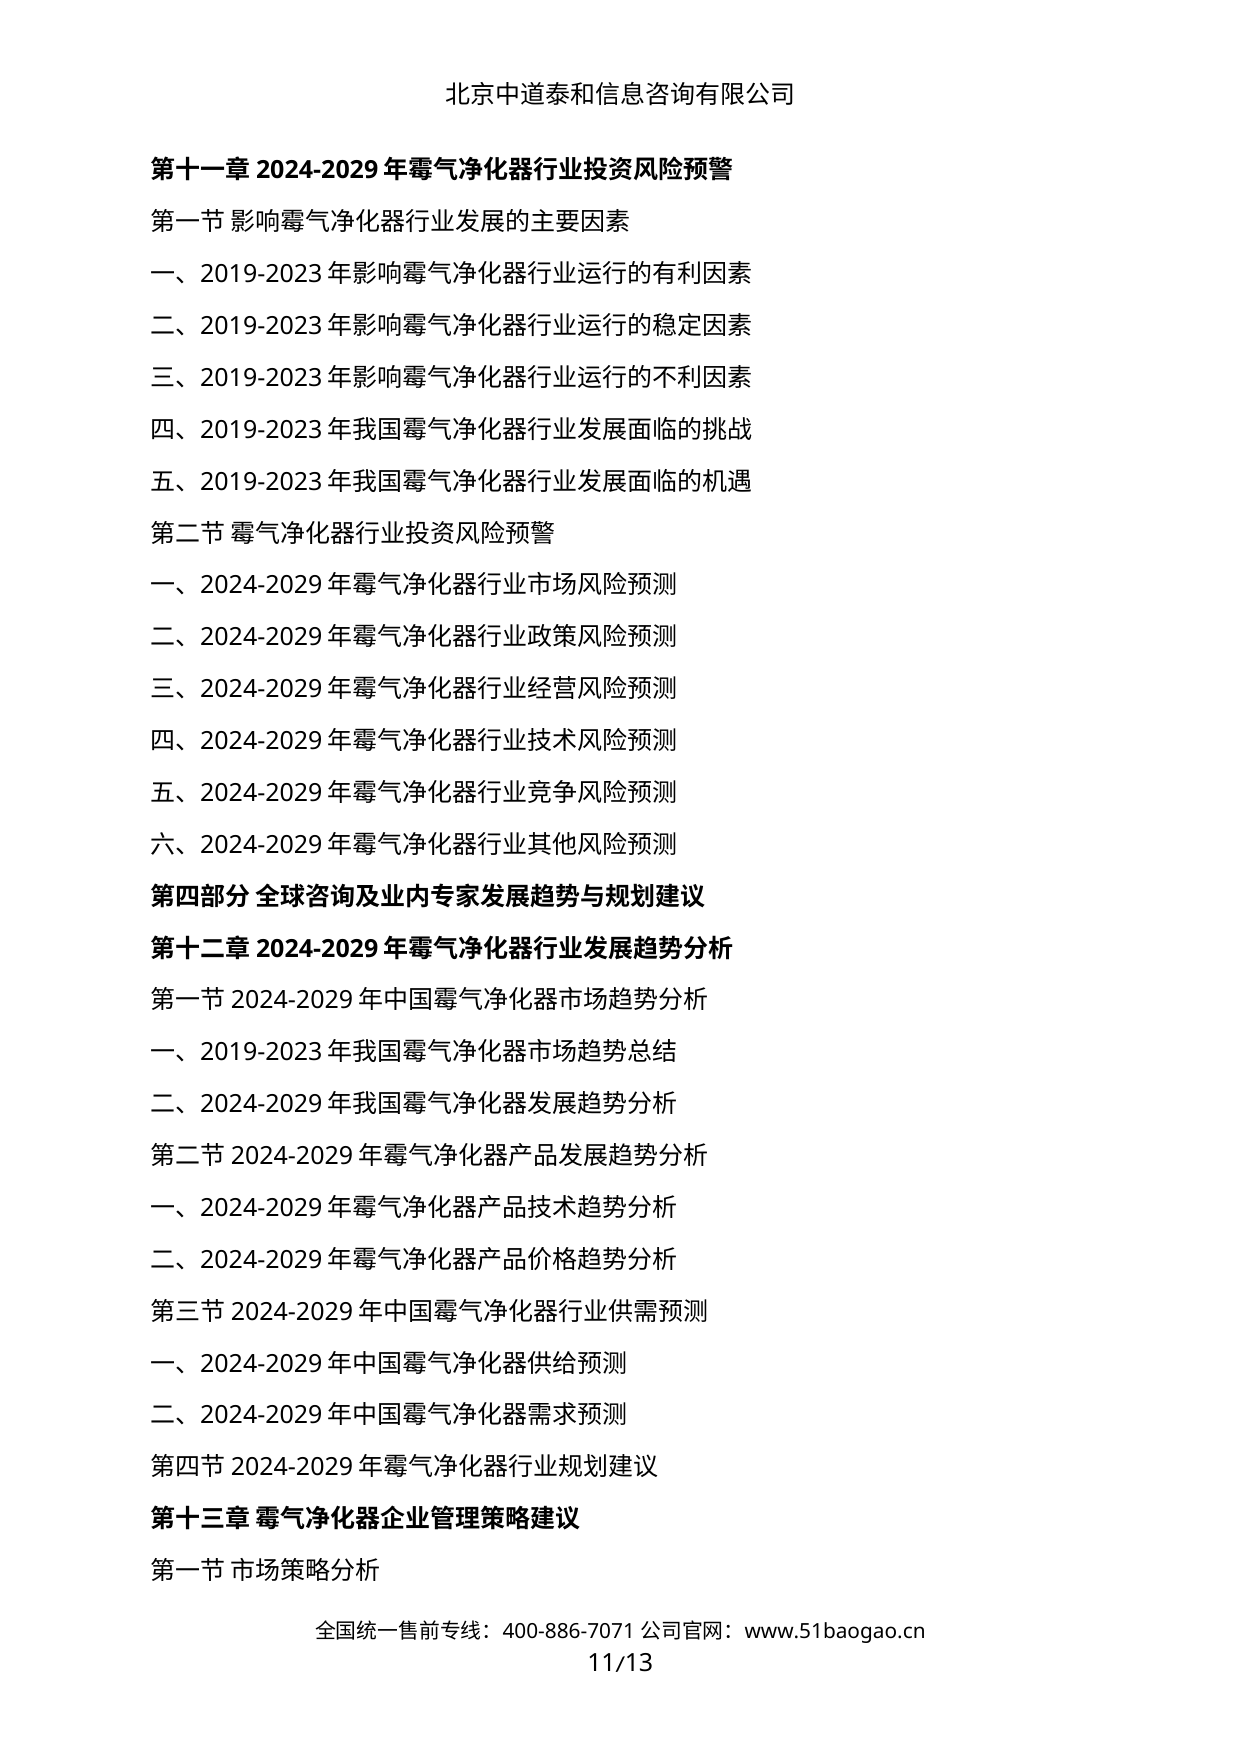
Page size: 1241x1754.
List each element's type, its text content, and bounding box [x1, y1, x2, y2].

text 三、2024-2029年霉气净化器行业经营风险预测 [150, 669, 1090, 705]
text 第四节 2024-2029年霉气净化器行业规划建议 [150, 1447, 1090, 1483]
text 第一节 2024-2029年中国霉气净化器市场趋势分析 [150, 980, 1090, 1016]
text 第十三章 霉气净化器企业管理策略建议 [150, 1499, 1090, 1535]
text 一、2019-2023年影响霉气净化器行业运行的有利因素 [150, 254, 1090, 290]
text 二、2024-2029年霉气净化器产品价格趋势分析 [150, 1239, 1090, 1276]
text 五、2019-2023年我国霉气净化器行业发展面临的机遇 [150, 461, 1090, 497]
text 第二节 2024-2029年霉气净化器产品发展趋势分析 [150, 1136, 1090, 1172]
text 第一节 影响霉气净化器行业发展的主要因素 [150, 202, 1090, 238]
text 一、2019-2023年我国霉气净化器市场趋势总结 [150, 1032, 1090, 1068]
text 五、2024-2029年霉气净化器行业竞争风险预测 [150, 772, 1090, 809]
text 三、2019-2023年影响霉气净化器行业运行的不利因素 [150, 357, 1090, 394]
text 六、2024-2029年霉气净化器行业其他风险预测 [150, 824, 1090, 861]
text 二、2024-2029年中国霉气净化器需求预测 [150, 1395, 1090, 1431]
text 一、2024-2029年霉气净化器行业市场风险预测 [150, 565, 1090, 601]
text 第四部分 全球咨询及业内专家发展趋势与规划建议 [150, 876, 1090, 912]
text 二、2024-2029年我国霉气净化器发展趋势分析 [150, 1084, 1090, 1120]
text 第三节 2024-2029年中国霉气净化器行业供需预测 [150, 1291, 1090, 1327]
text 二、2019-2023年影响霉气净化器行业运行的稳定因素 [150, 306, 1090, 342]
text 一、2024-2029年中国霉气净化器供给预测 [150, 1343, 1090, 1379]
text 第二节 霉气净化器行业投资风险预警 [150, 513, 1090, 549]
text 四、2019-2023年我国霉气净化器行业发展面临的挑战 [150, 409, 1090, 446]
text 四、2024-2029年霉气净化器行业技术风险预测 [150, 721, 1090, 757]
text 一、2024-2029年霉气净化器产品技术趋势分析 [150, 1187, 1090, 1224]
text 第十一章 2024-2029年霉气净化器行业投资风险预警 [150, 150, 1090, 186]
text 第一节 市场策略分析 [150, 1551, 1090, 1587]
text 二、2024-2029年霉气净化器行业政策风险预测 [150, 617, 1090, 653]
text 第十二章 2024-2029年霉气净化器行业发展趋势分析 [150, 928, 1090, 964]
